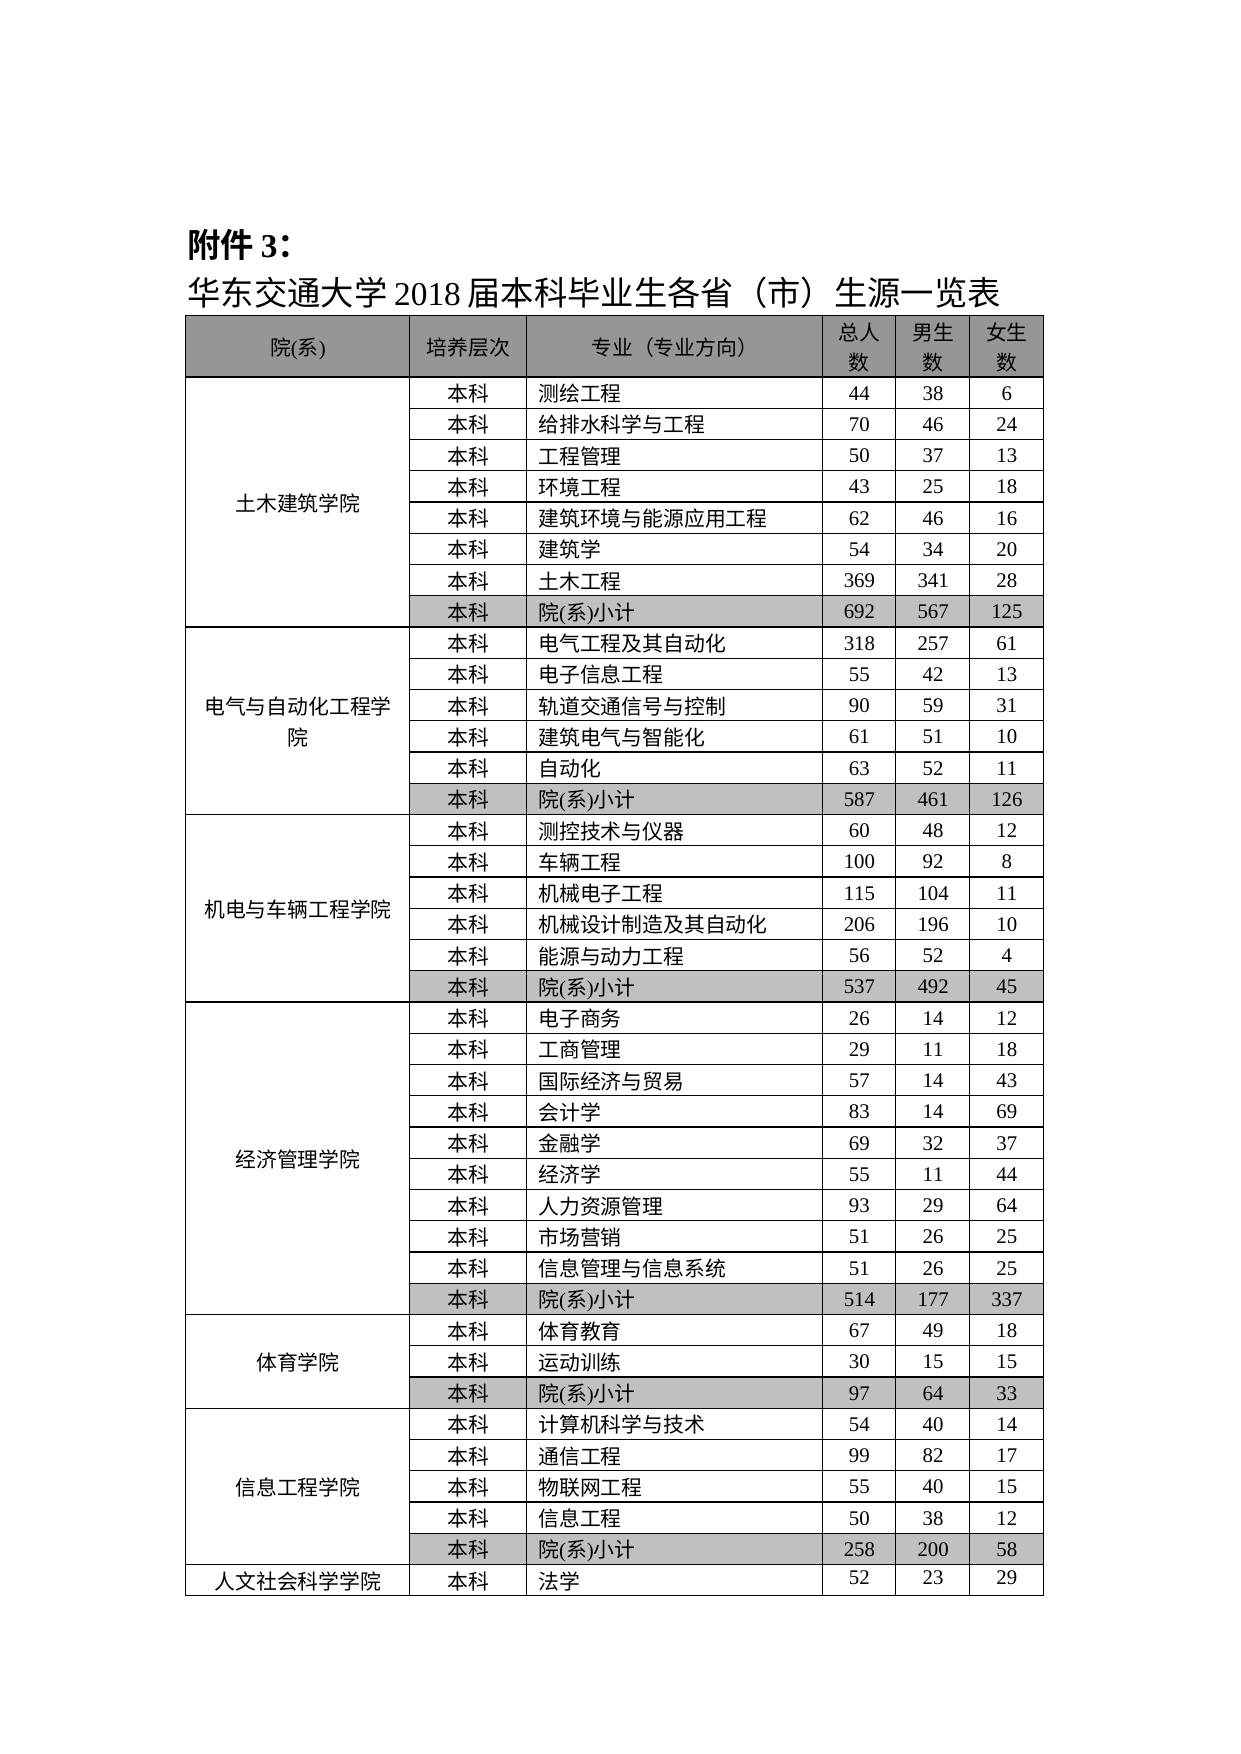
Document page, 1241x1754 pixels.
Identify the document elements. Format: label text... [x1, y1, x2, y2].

table_cell 本科 [410, 503, 526, 533]
table_cell 12 [970, 815, 1043, 845]
table_cell 本科 [410, 409, 526, 439]
table_cell 建筑电气与智能化 [527, 721, 822, 751]
table_cell 69 [970, 1096, 1043, 1126]
table_cell 工程管理 [527, 440, 822, 470]
table_cell 本科 [410, 1471, 526, 1501]
table_cell 本科 [410, 1096, 526, 1126]
table_cell 23 [896, 1565, 969, 1595]
table_cell 258 [823, 1534, 895, 1564]
table_cell 人力资源管理 [527, 1190, 822, 1220]
table_cell 院(系)小计 [527, 971, 822, 1001]
table_cell 给排水科学与工程 [527, 409, 822, 439]
table_cell 电气工程及其自动化 [527, 628, 822, 658]
table_cell 本科 [410, 971, 526, 1001]
table_cell 51 [823, 1253, 895, 1283]
text 附件3： [187, 218, 1053, 267]
table_cell 14 [896, 1096, 969, 1126]
table_cell 34 [896, 534, 969, 564]
table_cell 18 [970, 1034, 1043, 1064]
table_cell 12 [970, 1003, 1043, 1033]
table_cell 70 [823, 409, 895, 439]
table_cell 本科 [410, 753, 526, 783]
table_cell 29 [896, 1190, 969, 1220]
table_cell 90 [823, 690, 895, 720]
table_cell 物联网工程 [527, 1471, 822, 1501]
table_cell 院(系)小计 [527, 1378, 822, 1408]
table_cell 52 [896, 753, 969, 783]
table_cell 院(系)小计 [527, 1284, 822, 1314]
table_cell 60 [823, 815, 895, 845]
table_cell 工商管理 [527, 1034, 822, 1064]
table_cell 50 [823, 1503, 895, 1533]
table_cell 10 [970, 721, 1043, 751]
table_cell 25 [970, 1221, 1043, 1251]
table_cell 本科 [410, 1315, 526, 1345]
table_cell 18 [970, 471, 1043, 501]
table_cell 10 [970, 909, 1043, 939]
table_cell 64 [896, 1378, 969, 1408]
table_cell 15 [970, 1346, 1043, 1376]
table_cell 15 [896, 1346, 969, 1376]
table_cell 461 [896, 784, 969, 814]
table_cell 33 [970, 1378, 1043, 1408]
table_cell 会计学 [527, 1096, 822, 1126]
table_cell 本科 [410, 534, 526, 564]
table_cell 建筑环境与能源应用工程 [527, 503, 822, 533]
table_cell 48 [896, 815, 969, 845]
table_cell 69 [823, 1128, 895, 1158]
table_cell 本科 [410, 815, 526, 845]
table_cell 本科 [410, 1159, 526, 1189]
table_cell 本科 [410, 1065, 526, 1095]
table_cell 院(系)小计 [527, 1534, 822, 1564]
table_cell 537 [823, 971, 895, 1001]
table_cell 43 [970, 1065, 1043, 1095]
table_cell 本科 [410, 1253, 526, 1283]
table_cell 44 [970, 1159, 1043, 1189]
table_cell 市场营销 [527, 1221, 822, 1251]
table_cell 环境工程 [527, 471, 822, 501]
table_cell 52 [896, 940, 969, 970]
table_cell 29 [823, 1034, 895, 1064]
table_cell 测绘工程 [527, 378, 822, 408]
table_cell 机械设计制造及其自动化 [527, 909, 822, 939]
table_cell 55 [823, 1159, 895, 1189]
table_cell 29 [970, 1565, 1043, 1595]
table_header 男生数 [896, 316, 969, 376]
table_cell 计算机科学与技术 [527, 1409, 822, 1439]
table_cell 40 [896, 1409, 969, 1439]
table_cell 99 [823, 1440, 895, 1470]
table_cell 67 [823, 1315, 895, 1345]
table_cell 92 [896, 846, 969, 876]
table_cell 轨道交通信号与控制 [527, 690, 822, 720]
table_cell 本科 [410, 378, 526, 408]
table_cell 177 [896, 1284, 969, 1314]
table_cell 37 [970, 1128, 1043, 1158]
table_cell 体育学院 [186, 1315, 409, 1408]
table_cell 28 [970, 565, 1043, 595]
table_header 院(系) [186, 316, 409, 376]
table_cell 26 [896, 1253, 969, 1283]
table_cell 本科 [410, 940, 526, 970]
table_cell 本科 [410, 1409, 526, 1439]
table_cell 44 [823, 378, 895, 408]
table_cell 100 [823, 846, 895, 876]
table_cell 本科 [410, 1534, 526, 1564]
table_cell 金融学 [527, 1128, 822, 1158]
table_cell 115 [823, 878, 895, 908]
table_cell 11 [970, 753, 1043, 783]
table_cell 11 [896, 1034, 969, 1064]
table_cell 土木工程 [527, 565, 822, 595]
table_cell 6 [970, 378, 1043, 408]
table_cell 104 [896, 878, 969, 908]
table_cell 17 [970, 1440, 1043, 1470]
table_cell 12 [970, 1503, 1043, 1533]
table_cell 经济管理学院 [186, 1003, 409, 1314]
table_cell 本科 [410, 878, 526, 908]
table_cell 587 [823, 784, 895, 814]
table_cell 本科 [410, 440, 526, 470]
table_cell 58 [970, 1534, 1043, 1564]
table_cell 运动训练 [527, 1346, 822, 1376]
table_cell 通信工程 [527, 1440, 822, 1470]
table_cell 25 [896, 471, 969, 501]
table_header 女生数 [970, 316, 1043, 376]
table_cell 本科 [410, 909, 526, 939]
table_cell 45 [970, 971, 1043, 1001]
table_cell 52 [823, 1565, 895, 1595]
table_cell 59 [896, 690, 969, 720]
table_cell 50 [823, 440, 895, 470]
table_cell 本科 [410, 1190, 526, 1220]
table_cell 本科 [410, 565, 526, 595]
table_cell 97 [823, 1378, 895, 1408]
table_cell 38 [896, 378, 969, 408]
table_cell 257 [896, 628, 969, 658]
table_cell 54 [823, 534, 895, 564]
table_cell 514 [823, 1284, 895, 1314]
table_cell 32 [896, 1128, 969, 1158]
table_cell 11 [970, 878, 1043, 908]
table_cell 25 [970, 1253, 1043, 1283]
table_cell 电子商务 [527, 1003, 822, 1033]
table_cell 57 [823, 1065, 895, 1095]
table_cell 本科 [410, 1378, 526, 1408]
table_cell 本科 [410, 1034, 526, 1064]
table_cell 55 [823, 1471, 895, 1501]
table_cell 200 [896, 1534, 969, 1564]
table_cell 本科 [410, 1440, 526, 1470]
table_cell 信息管理与信息系统 [527, 1253, 822, 1283]
table_cell 492 [896, 971, 969, 1001]
table_cell 本科 [410, 596, 526, 626]
table_cell 自动化 [527, 753, 822, 783]
table_cell 567 [896, 596, 969, 626]
table_cell 42 [896, 659, 969, 689]
table_cell 电气与自动化工程学院 [186, 628, 409, 814]
text 华东交通大学2018届本科毕业生各省（市）生源一览表 [187, 267, 1053, 315]
table_cell 37 [896, 440, 969, 470]
table_cell 56 [823, 940, 895, 970]
table_cell 本科 [410, 1284, 526, 1314]
table_cell 43 [823, 471, 895, 501]
table_cell 本科 [410, 846, 526, 876]
table_cell 30 [823, 1346, 895, 1376]
table_cell 54 [823, 1409, 895, 1439]
table_cell 4 [970, 940, 1043, 970]
table_cell 18 [970, 1315, 1043, 1345]
table_header 总人数 [823, 316, 895, 376]
table_cell 692 [823, 596, 895, 626]
table_cell 本科 [410, 1346, 526, 1376]
table_cell 337 [970, 1284, 1043, 1314]
table_cell 本科 [410, 1503, 526, 1533]
table_cell 24 [970, 409, 1043, 439]
table_cell 经济学 [527, 1159, 822, 1189]
table_cell 本科 [410, 1565, 526, 1595]
table_cell 83 [823, 1096, 895, 1126]
table_cell 信息工程 [527, 1503, 822, 1533]
table_cell 126 [970, 784, 1043, 814]
table_cell 14 [896, 1065, 969, 1095]
table_cell 本科 [410, 1128, 526, 1158]
table_cell 本科 [410, 471, 526, 501]
table_cell 63 [823, 753, 895, 783]
table_cell 61 [823, 721, 895, 751]
table_cell 61 [970, 628, 1043, 658]
table_cell 13 [970, 440, 1043, 470]
table_cell 车辆工程 [527, 846, 822, 876]
table_header 培养层次 [410, 316, 526, 376]
table_cell 38 [896, 1503, 969, 1533]
table_cell 51 [896, 721, 969, 751]
table_cell 体育教育 [527, 1315, 822, 1345]
table_cell 46 [896, 503, 969, 533]
table_cell 本科 [410, 659, 526, 689]
table_cell 机电与车辆工程学院 [186, 815, 409, 1001]
table_cell 土木建筑学院 [186, 378, 409, 626]
table_cell 院(系)小计 [527, 784, 822, 814]
table_cell 125 [970, 596, 1043, 626]
table_cell 93 [823, 1190, 895, 1220]
table_cell 55 [823, 659, 895, 689]
table_cell 49 [896, 1315, 969, 1345]
table_cell 46 [896, 409, 969, 439]
table_cell 测控技术与仪器 [527, 815, 822, 845]
table_cell 能源与动力工程 [527, 940, 822, 970]
table_cell 341 [896, 565, 969, 595]
table_cell 本科 [410, 690, 526, 720]
table_cell 51 [823, 1221, 895, 1251]
table_cell 62 [823, 503, 895, 533]
table_cell 369 [823, 565, 895, 595]
table_cell 16 [970, 503, 1043, 533]
table_cell 82 [896, 1440, 969, 1470]
table_cell 建筑学 [527, 534, 822, 564]
table_cell 本科 [410, 721, 526, 751]
table_cell 本科 [410, 628, 526, 658]
table_cell 40 [896, 1471, 969, 1501]
table_cell 15 [970, 1471, 1043, 1501]
table_header 专业（专业方向） [527, 316, 822, 376]
table_cell 信息工程学院 [186, 1409, 409, 1564]
table_cell 11 [896, 1159, 969, 1189]
table_cell 206 [823, 909, 895, 939]
table_cell 本科 [410, 1221, 526, 1251]
table_cell 本科 [410, 1003, 526, 1033]
table_cell 13 [970, 659, 1043, 689]
table_cell 14 [896, 1003, 969, 1033]
table_cell 8 [970, 846, 1043, 876]
table_cell 64 [970, 1190, 1043, 1220]
table_cell 人文社会科学学院 [186, 1565, 409, 1595]
table_cell 196 [896, 909, 969, 939]
table_cell 国际经济与贸易 [527, 1065, 822, 1095]
table_cell 法学 [527, 1565, 822, 1595]
table_cell 318 [823, 628, 895, 658]
table_cell 机械电子工程 [527, 878, 822, 908]
table_cell 本科 [410, 784, 526, 814]
table_cell 20 [970, 534, 1043, 564]
table_cell 14 [970, 1409, 1043, 1439]
table_cell 26 [823, 1003, 895, 1033]
table_cell 院(系)小计 [527, 596, 822, 626]
table_cell 26 [896, 1221, 969, 1251]
table_cell 电子信息工程 [527, 659, 822, 689]
table_cell 31 [970, 690, 1043, 720]
